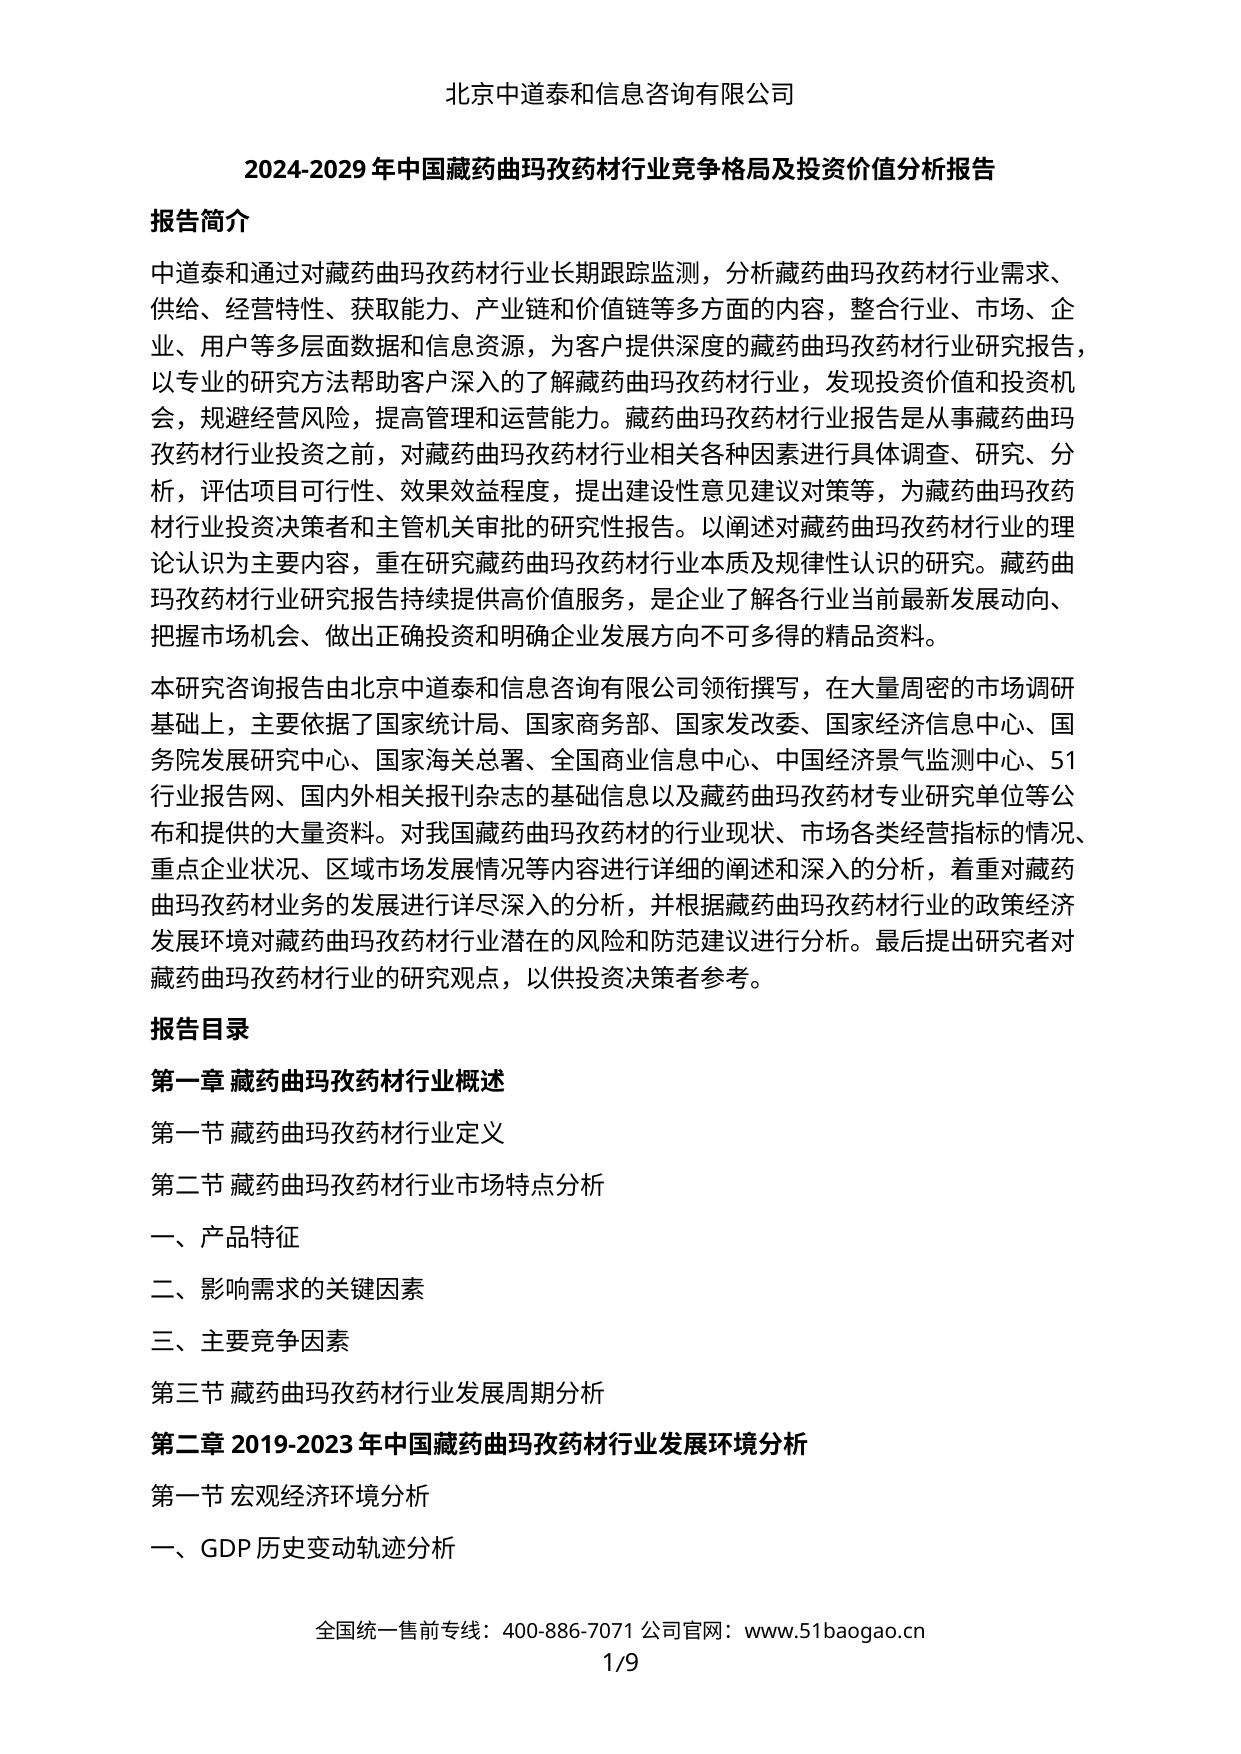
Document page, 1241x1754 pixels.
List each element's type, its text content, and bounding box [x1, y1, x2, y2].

text 第一节 藏药曲玛孜药材行业定义 [150, 1114, 1090, 1150]
text 报告简介 [150, 202, 1090, 238]
text 本研究咨询报告由北京中道泰和信息咨询有限公司领衔撰写，在大量周密的市场调研基础上，主要依据了国家统计局、国家商务部、国家发改委、国家经济信息中心、国务院发展研究中心、国家海关总署、全国商业信息中心、中国经济景气监测中心、51行业报告网、国内外相关报刊杂志的基础信息以及藏药曲玛孜药材专业研究单位等公布和提供的大量资料。对我国藏药曲玛孜药材的行业现状、市场各类经营指标的情况、重点企业状况、区域市场发展情况等内容进行详细的阐述和深入的分析，着重对藏药曲玛孜药材业务的发展进行详尽深入的分析，并根据藏药曲玛孜药材行业的政策经济发展环境对藏药曲玛孜药材行业潜在的风险和防范建议进行分析。最后提出研究者对藏药曲玛孜药材行业的研究观点，以供投资决策者参考。 [150, 668, 1090, 994]
text 一、GDP历史变动轨迹分析 [150, 1529, 1090, 1565]
text 第二节 藏药曲玛孜药材行业市场特点分析 [150, 1166, 1090, 1202]
text 中道泰和通过对藏药曲玛孜药材行业长期跟踪监测，分析藏药曲玛孜药材行业需求、供给、经营特性、获取能力、产业链和价值链等多方面的内容，整合行业、市场、企业、用户等多层面数据和信息资源，为客户提供深度的藏药曲玛孜药材行业研究报告，以专业的研究方法帮助客户深入的了解藏药曲玛孜药材行业，发现投资价值和投资机会，规避经营风险，提高管理和运营能力。藏药曲玛孜药材行业报告是从事藏药曲玛孜药材行业投资之前，对藏药曲玛孜药材行业相关各种因素进行具体调查、研究、分析，评估项目可行性、效果效益程度，提出建设性意见建议对策等，为藏药曲玛孜药材行业投资决策者和主管机关审批的研究性报告。以阐述对藏药曲玛孜药材行业的理论认识为主要内容，重在研究藏药曲玛孜药材行业本质及规律性认识的研究。藏药曲玛孜药材行业研究报告持续提供高价值服务，是企业了解各行业当前最新发展动向、把握市场机会、做出正确投资和明确企业发展方向不可多得的精品资料。 [150, 254, 1090, 652]
text 2024-2029年中国藏药曲玛孜药材行业竞争格局及投资价值分析报告 [150, 150, 1090, 186]
text 一、产品特征 [150, 1217, 1090, 1254]
text 第一节 宏观经济环境分析 [150, 1477, 1090, 1513]
text 第一章 藏药曲玛孜药材行业概述 [150, 1062, 1090, 1098]
text 报告目录 [150, 1010, 1090, 1046]
text 二、影响需求的关键因素 [150, 1269, 1090, 1306]
text 三、主要竞争因素 [150, 1321, 1090, 1357]
text 第二章 2019-2023年中国藏药曲玛孜药材行业发展环境分析 [150, 1425, 1090, 1461]
text 第三节 藏药曲玛孜药材行业发展周期分析 [150, 1373, 1090, 1409]
